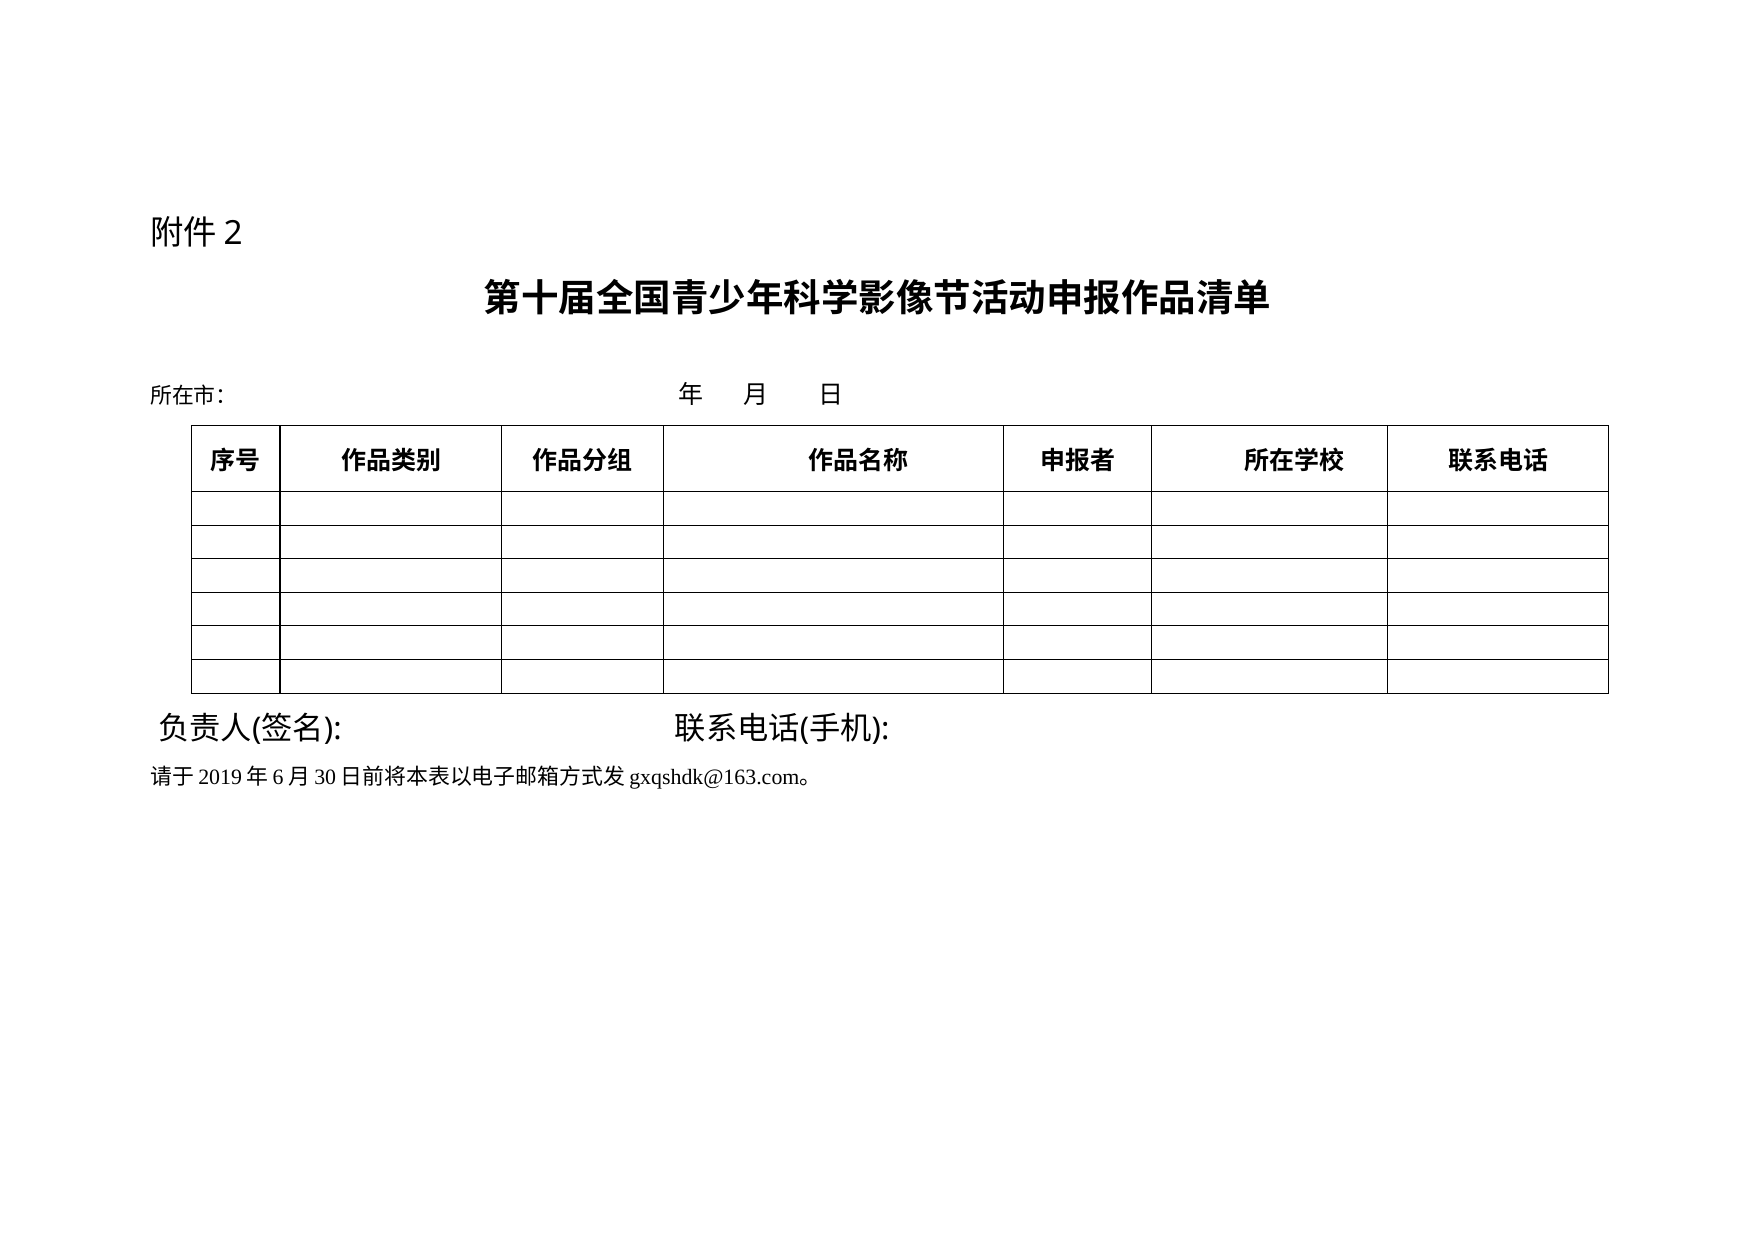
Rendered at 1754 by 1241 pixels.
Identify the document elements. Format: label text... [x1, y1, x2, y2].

table_cell [1004, 593, 1151, 625]
table_cell [1388, 626, 1608, 659]
table_cell [281, 526, 501, 558]
table_cell [192, 492, 279, 525]
table_cell [281, 626, 501, 659]
table_header 申报者 [1004, 426, 1151, 491]
table_cell [192, 660, 279, 692]
table_cell [664, 559, 1003, 592]
text 附件2 [150, 198, 1604, 263]
table_cell [1388, 559, 1608, 592]
table_cell [502, 526, 663, 558]
table_cell [1152, 626, 1387, 659]
table_cell [1152, 559, 1387, 592]
table_cell [502, 593, 663, 625]
table_cell [281, 660, 501, 692]
text 负责人(签名): 联系电话(手机): [150, 693, 1604, 758]
table_cell [502, 559, 663, 592]
text 所在市： 年 月 日 [150, 360, 1604, 425]
table_cell [1388, 526, 1608, 558]
table_cell [664, 492, 1003, 525]
table_cell [1004, 559, 1151, 592]
table_cell [664, 526, 1003, 558]
table_cell [664, 593, 1003, 625]
text 第十届全国青少年科学影像节活动申报作品清单 [150, 263, 1604, 328]
table_cell [192, 626, 279, 659]
table_cell [192, 526, 279, 558]
table_cell [192, 559, 279, 592]
table_cell [502, 626, 663, 659]
table_cell [664, 626, 1003, 659]
table_cell [1004, 526, 1151, 558]
table_cell [1004, 626, 1151, 659]
table_cell [502, 492, 663, 525]
table_cell [1388, 593, 1608, 625]
table_cell [1152, 492, 1387, 525]
table_cell [1152, 660, 1387, 692]
table_header 所在学校 [1152, 426, 1387, 491]
table_cell [1004, 660, 1151, 692]
table_cell [281, 593, 501, 625]
table_cell [1388, 660, 1608, 692]
table_cell [1388, 492, 1608, 525]
text 请于2019年6月30日前将本表以电子邮箱方式发gxqshdk@163.com。 [150, 758, 1615, 791]
table_header 序号 [192, 426, 279, 491]
table_cell [192, 593, 279, 625]
table_cell [1152, 593, 1387, 625]
table_cell [502, 660, 663, 692]
table_header 作品名称 [664, 426, 1003, 491]
table_cell [281, 559, 501, 592]
table_cell [1152, 526, 1387, 558]
table_cell [1004, 492, 1151, 525]
table_header 作品类别 [281, 426, 501, 491]
table_cell [281, 492, 501, 525]
table_header 作品分组 [502, 426, 663, 491]
table_cell [664, 660, 1003, 692]
table_header 联系电话 [1388, 426, 1608, 491]
